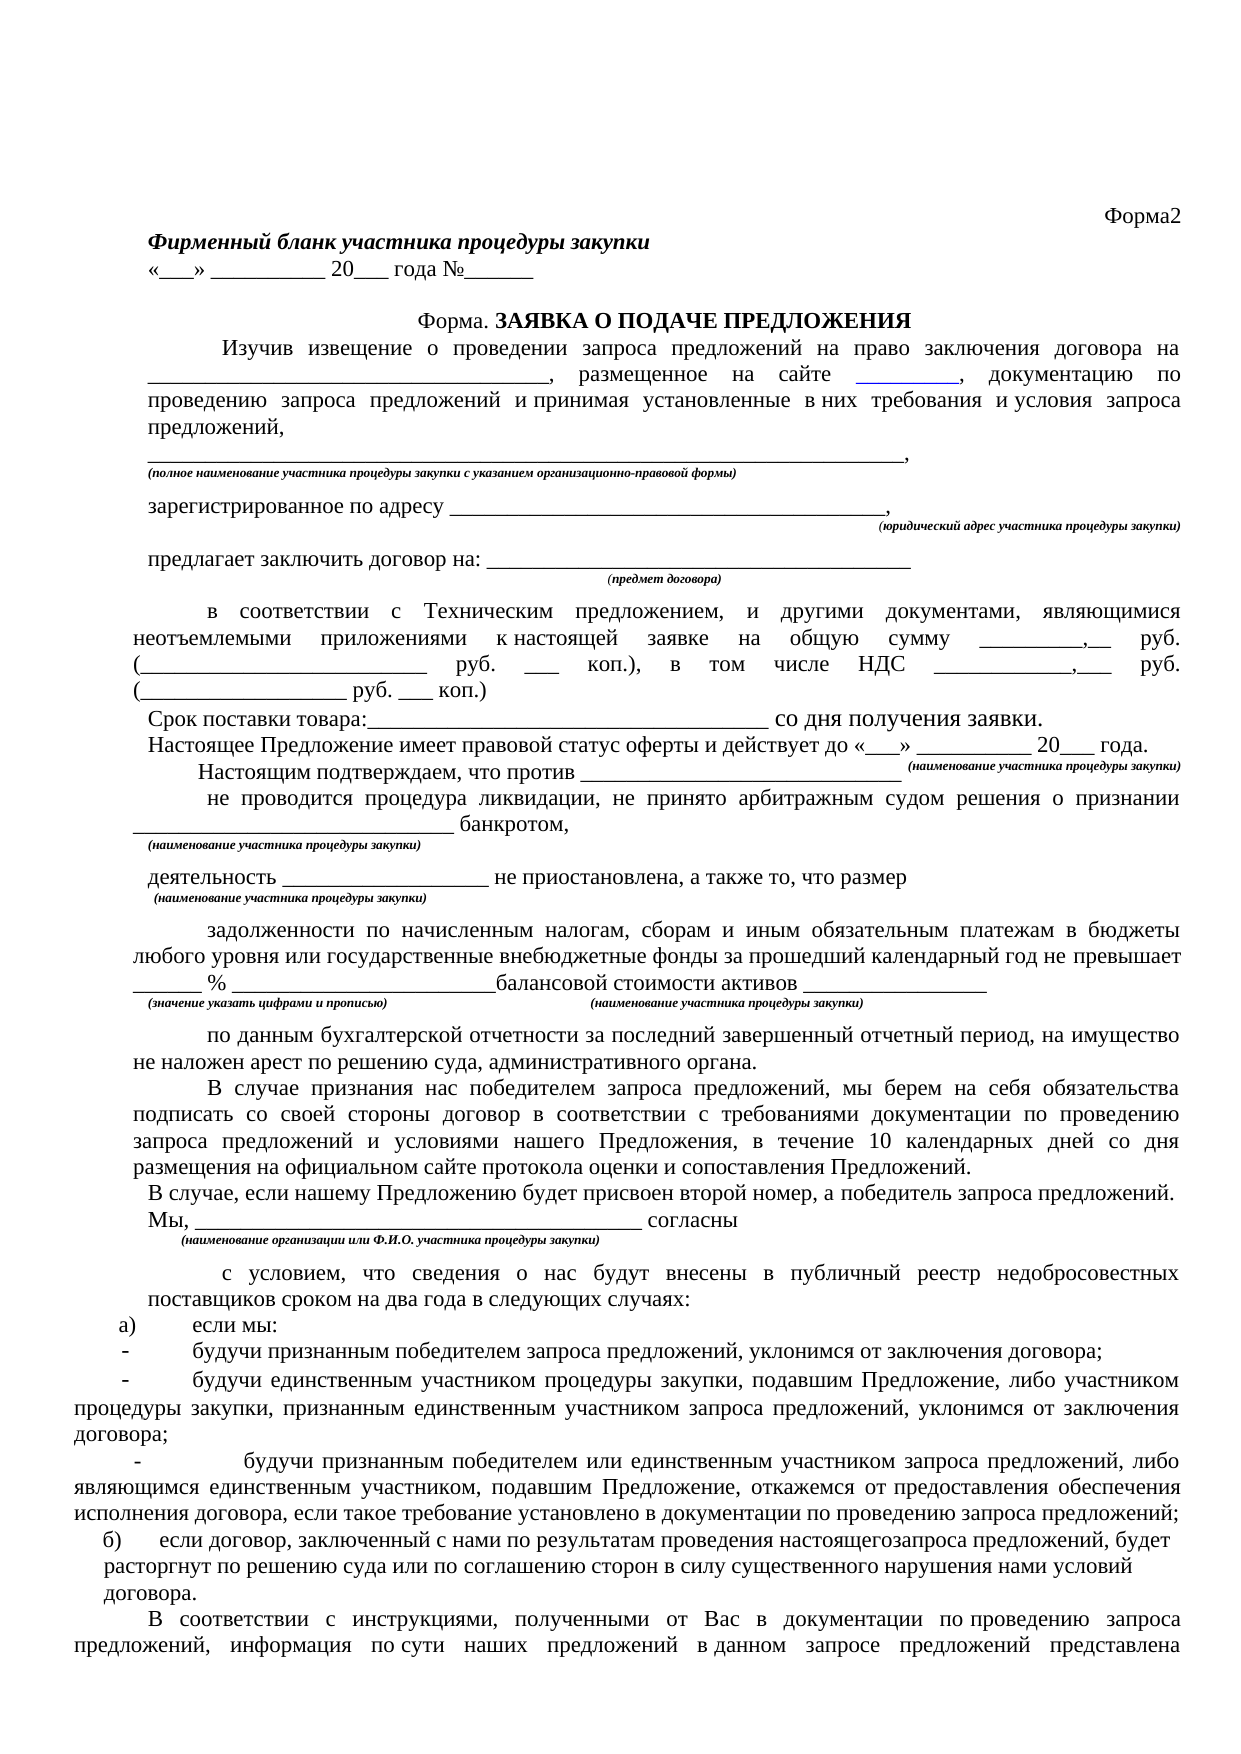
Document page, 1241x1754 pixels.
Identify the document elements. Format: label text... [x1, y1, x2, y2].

text Форма2 [74, 202, 1181, 228]
text деятельность __________________ не приостановлена, а также то, что размер [74, 863, 1181, 889]
list будучи признанным победителем запроса предложений, уклонимся от заключения договора; [118, 1338, 1181, 1366]
text Фирменный бланк участника процедуры закупки [74, 228, 1181, 255]
text (полное наименование участника процедуры закупки с указанием организационно-правовой формы) [74, 466, 1181, 492]
list Форма. ЗАЯВКА О ПОДАЧЕ ПРЕДЛОЖЕНИЯ [74, 307, 1181, 334]
text В случае признания нас победителем запроса предложений, мы берем на себя обязательства подписать со своей стороны договор в соответствии с требованиями документации по проведению запроса предложений и условиями нашего Предложения, в течение 10 календарных дней со дня размещения на официальном сайте протокола оценки и сопоставления Предложений. [133, 1074, 1181, 1179]
text В случае, если нашему Предложению будет присвоен второй номер, а победитель запроса предложений. [74, 1179, 1181, 1206]
list если договор, заключенный с нами по результатам проведения настоящегозапроса предложений, будет расторгнут по решению суда или по соглашению сторон в силу существенного нарушения нами условий договора. [102, 1526, 1181, 1605]
text Мы, _______________________________________ согласны [74, 1206, 1181, 1232]
text задолженности по начисленным налогам, сборам и иным обязательным платежам в бюджеты любого уровня или государственные внебюджетные фонды за прошедший календарный год не превышает ______ % _______________________балансовой стоимости активов ________________ [133, 916, 1181, 995]
text «___» __________ 20___ года №______ [74, 255, 1181, 281]
list будучи единственным участником процедуры закупки, подавшим Предложение, либо участником процедуры закупки, признанным единственным участником запроса предложений, уклонимся от заключения договора; [74, 1366, 1181, 1447]
text с условием, что сведения о нас будут внесены в публичный реестр недобросовестных поставщиков сроком на два года в следующих случаях: [148, 1258, 1181, 1311]
text __________________________________________________________________, [74, 439, 1181, 466]
text не проводится процедура ликвидации, не принято арбитражным судом решения о признании ____________________________ банкротом, [133, 784, 1181, 837]
text Изучив извещение о проведении запроса предложений на право заключения договора на ___________________________________, размещенное на сайте _________, документацию по проведению запроса предложений и принимая установленные в них требования и условия запроса предложений, [148, 334, 1181, 439]
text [74, 1605, 1181, 1658]
list если мы: [118, 1311, 1181, 1338]
text - будучи признанным победителем или единственным участником запроса предложений, либо являющимся единственным участником, подавшим Предложение, откажемся от предоставления обеспечения исполнения договора, если такое требование установлено в документации по проведению запроса предложений; [74, 1447, 1181, 1526]
text (наименование организации или Ф.И.О. участника процедуры закупки) [74, 1232, 1181, 1258]
text по данным бухгалтерской отчетности за последний завершенный отчетный период, на имущество не наложен арест по решению суда, административного органа. [133, 1021, 1181, 1074]
text (наименование участника процедуры закупки) [74, 889, 1181, 916]
text (юридический адрес участника процедуры закупки) [74, 518, 1181, 544]
text Настоящим подтверждаем, что против ____________________________ (наименование участника процедуры закупки) [74, 758, 1181, 784]
text в соответствии с Техническим предложением, и другими документами, являющимися неотъемлемыми приложениями к настоящей заявке на общую сумму _________,__ руб. (_________________________ руб. ___ коп.), в том числе НДС ____________,___ руб. (__________________ руб. ___ коп.) [133, 597, 1181, 703]
text (значение указать цифрами и прописью) (наименование участника процедуры закупки) [74, 995, 1181, 1021]
text зарегистрированное по адресу ______________________________________, [74, 492, 1181, 518]
text предлагает заключить договор на: _____________________________________ [74, 544, 1181, 571]
text (наименование участника процедуры закупки) [74, 837, 1181, 863]
text (предмет договора) [74, 571, 1181, 597]
text Срок поставки товара:___________________________________ со дня получения заявки. [74, 703, 1181, 731]
text Настоящее Предложение имеет правовой статус оферты и действует до «___» __________ 20___ года. [74, 731, 1181, 758]
